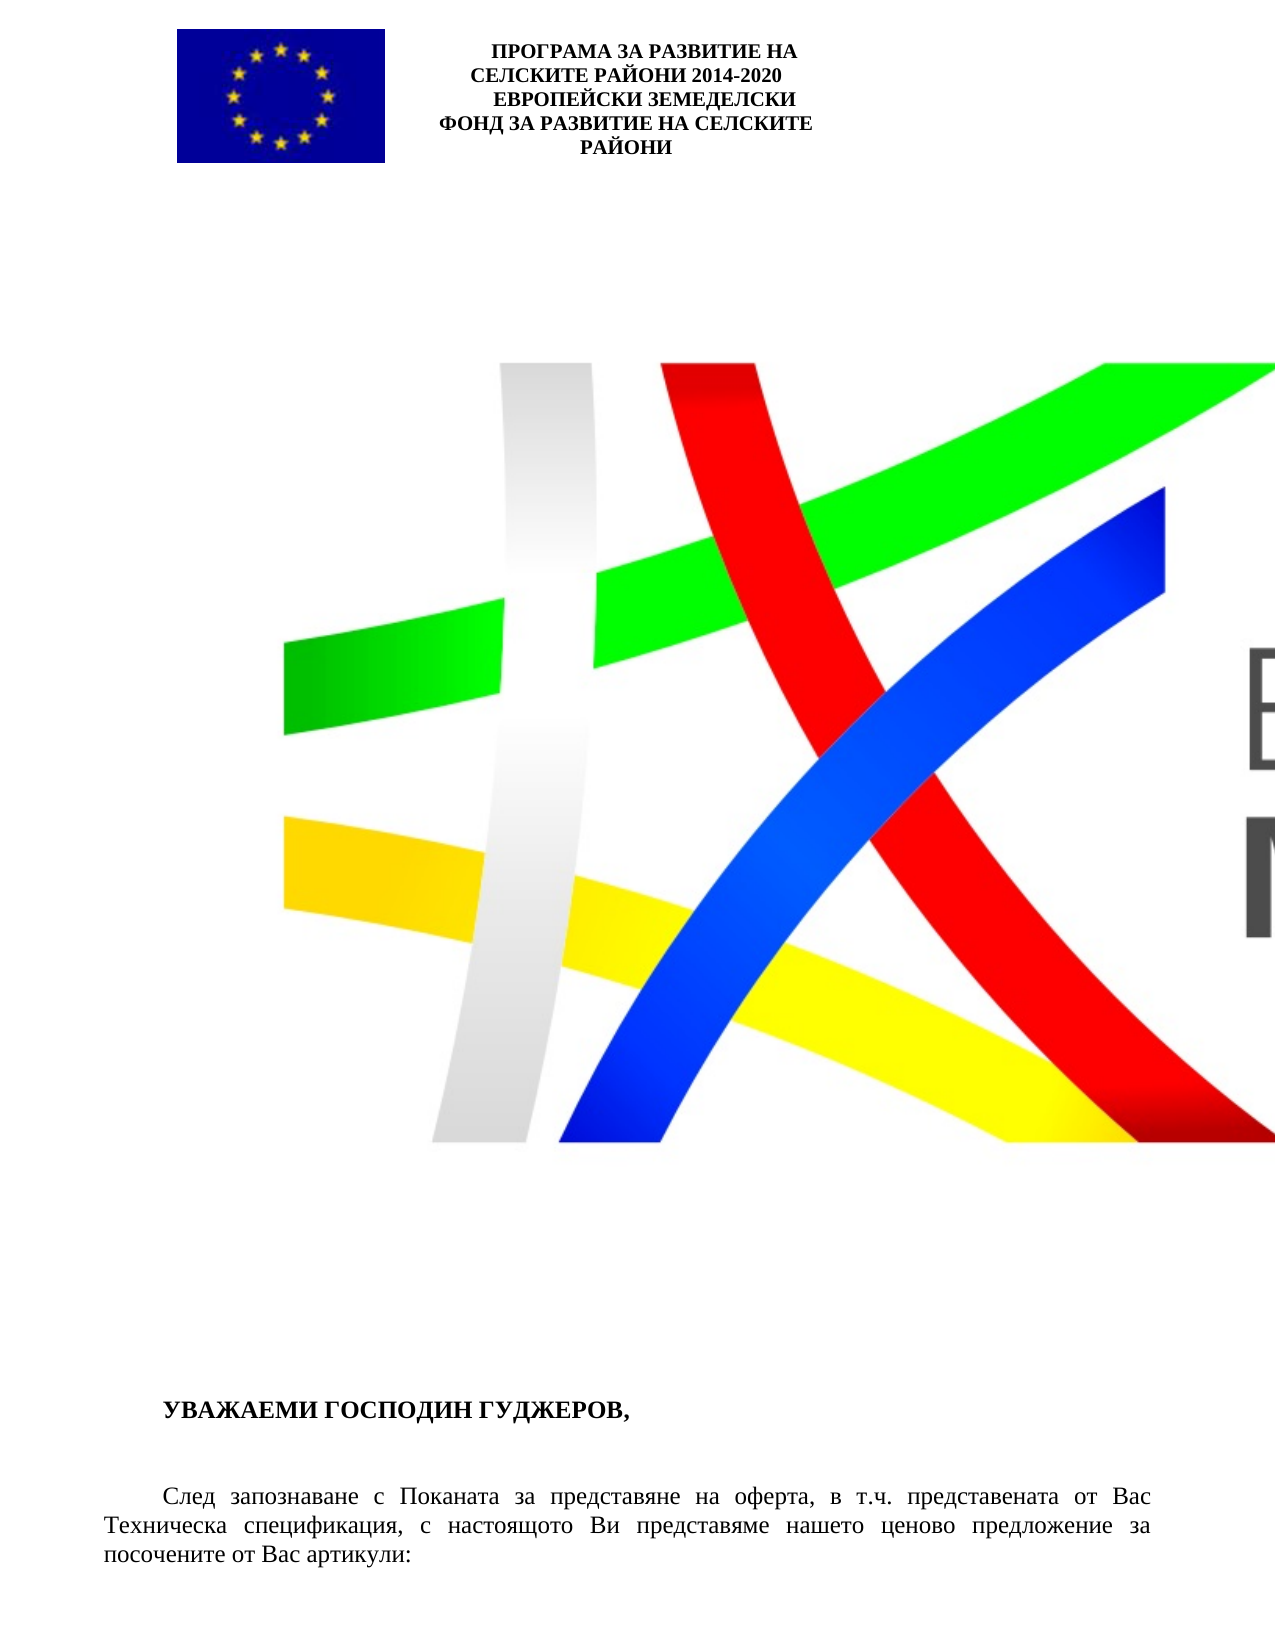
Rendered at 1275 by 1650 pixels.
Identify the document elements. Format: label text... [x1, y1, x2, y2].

text УВАЖАЕМИ ГОСПОДИН ГУДЖЕРОВ, [103, 1395, 1152, 1424]
picture [103, 163, 1275, 1281]
text След запознаване с Поканата за представяне на оферта, в т.ч. представената от Вас Техническа спецификация, с настоящото Ви представяме нашето ценово предложение за посочените от Вас артикули: [103, 1481, 1152, 1568]
